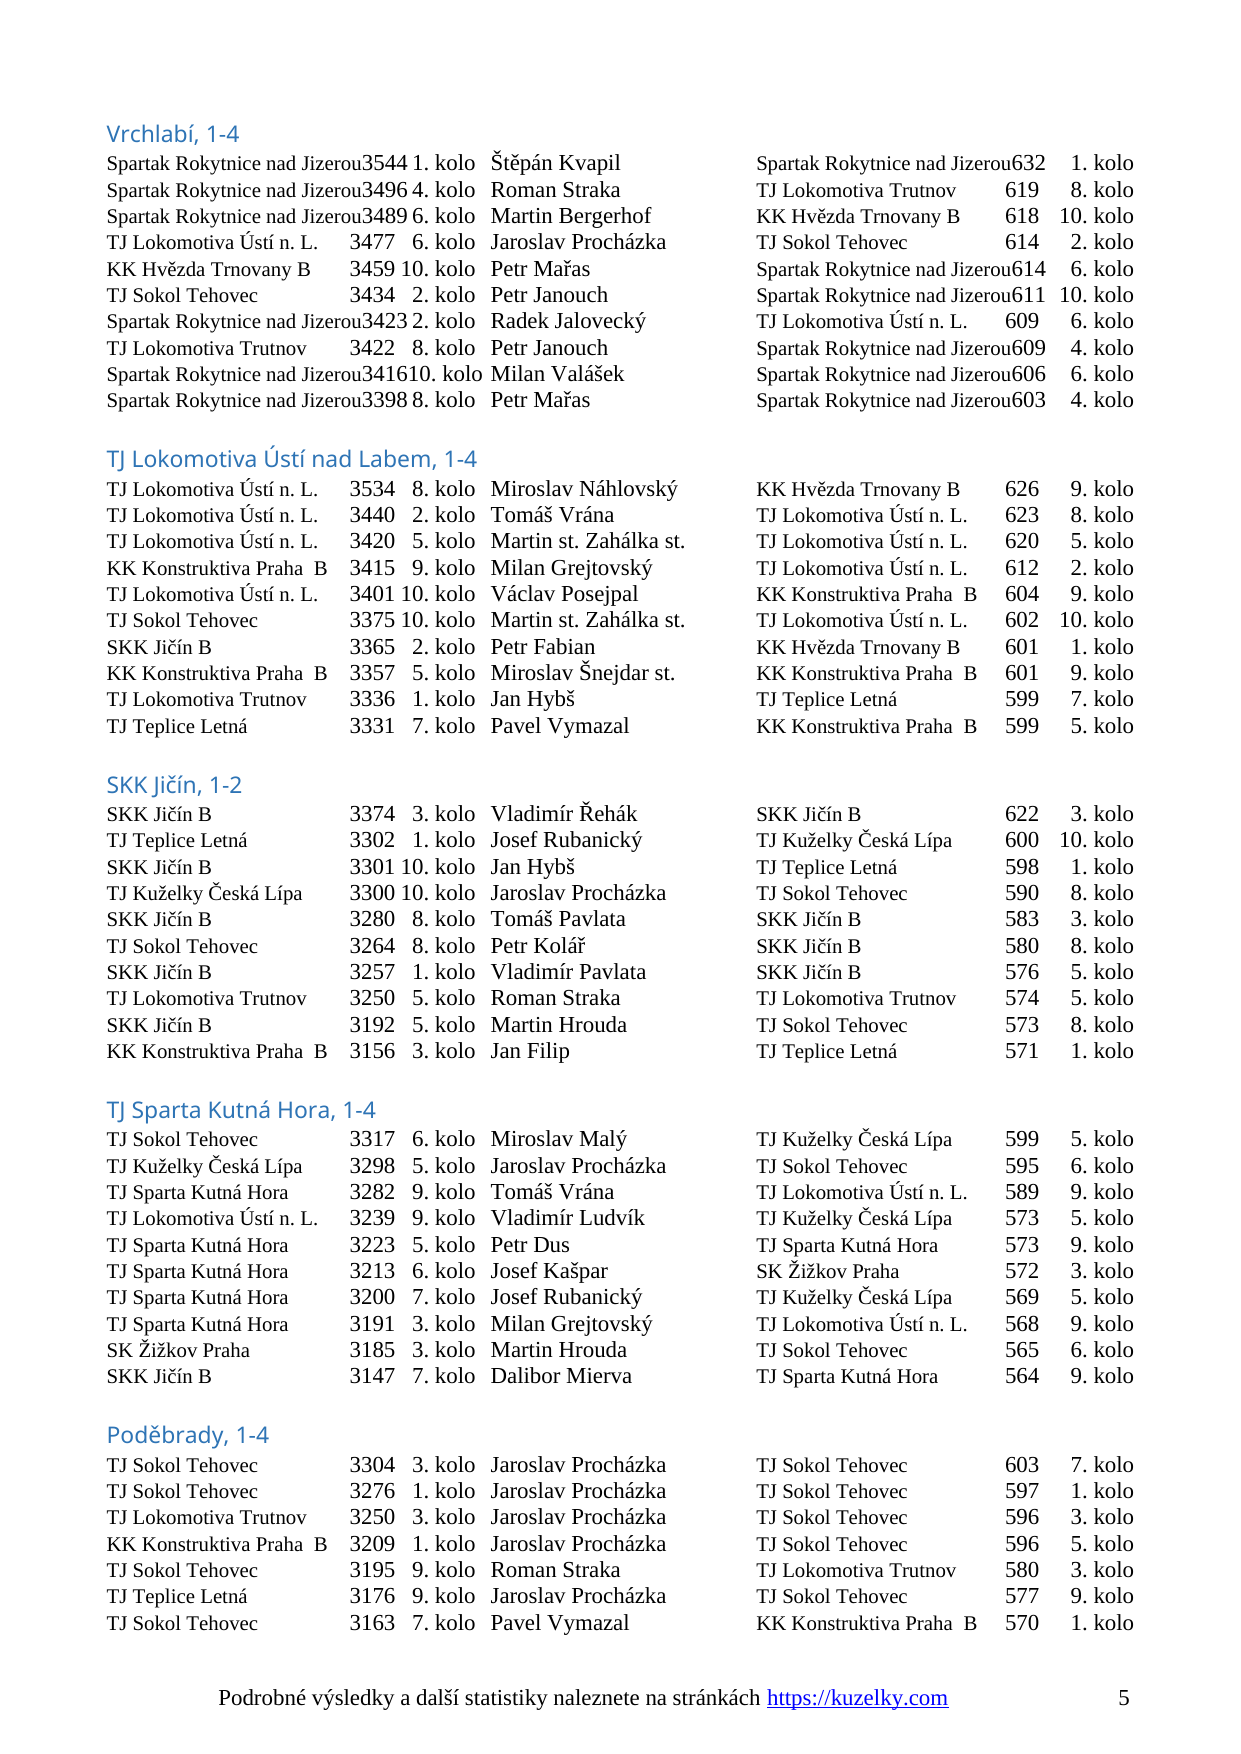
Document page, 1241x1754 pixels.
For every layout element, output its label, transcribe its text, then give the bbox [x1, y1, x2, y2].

text TJ Lokomotiva Ústí n. L. 3534 8. kolo Miroslav Náhlovský KK Hvězda Trnovany B 626 9. kolo [106, 475, 1134, 501]
text SKK Jičín B 3301 10. kolo Jan Hybš TJ Teplice Letná 598 1. kolo [106, 853, 1134, 879]
text KK Hvězda Trnovany B 3459 10. kolo Petr Mařas Spartak Rokytnice nad Jizerou 614 6. kolo [106, 255, 1134, 281]
subtitle TJ Sparta Kutná Hora, 1-4 [106, 1094, 1134, 1125]
text TJ Sparta Kutná Hora 3200 7. kolo Josef Rubanický TJ Kuželky Česká Lípa 569 5. kolo [106, 1283, 1134, 1310]
text TJ Lokomotiva Ústí n. L. 3477 6. kolo Jaroslav Procházka TJ Sokol Tehovec 614 2. kolo [106, 228, 1134, 255]
text Spartak Rokytnice nad Jizerou 3489 6. kolo Martin Bergerhof KK Hvězda Trnovany B 618 10. kolo [106, 202, 1134, 228]
text Spartak Rokytnice nad Jizerou 3544 1. kolo Štěpán Kvapil Spartak Rokytnice nad Jizerou 632 1. kolo [106, 149, 1134, 176]
text Spartak Rokytnice nad Jizerou 3416 10. kolo Milan Valášek Spartak Rokytnice nad Jizerou 606 6. kolo [106, 360, 1134, 387]
text TJ Lokomotiva Ústí n. L. 3239 9. kolo Vladimír Ludvík TJ Kuželky Česká Lípa 573 5. kolo [106, 1204, 1134, 1231]
text TJ Lokomotiva Ústí n. L. 3440 2. kolo Tomáš Vrána TJ Lokomotiva Ústí n. L. 623 8. kolo [106, 501, 1134, 527]
text TJ Sokol Tehovec 3375 10. kolo Martin st. Zahálka st. TJ Lokomotiva Ústí n. L. 602 10. kolo [106, 606, 1134, 633]
text TJ Lokomotiva Trutnov 3422 8. kolo Petr Janouch Spartak Rokytnice nad Jizerou 609 4. kolo [106, 334, 1134, 360]
subtitle SKK Jičín, 1-2 [106, 769, 1134, 800]
text TJ Sokol Tehovec 3434 2. kolo Petr Janouch Spartak Rokytnice nad Jizerou 611 10. kolo [106, 281, 1134, 307]
text SKK Jičín B 3192 5. kolo Martin Hrouda TJ Sokol Tehovec 573 8. kolo [106, 1011, 1134, 1037]
text TJ Sparta Kutná Hora 3191 3. kolo Milan Grejtovský TJ Lokomotiva Ústí n. L. 568 9. kolo [106, 1310, 1134, 1336]
text TJ Sokol Tehovec 3195 9. kolo Roman Straka TJ Lokomotiva Trutnov 580 3. kolo [106, 1556, 1134, 1582]
text TJ Sokol Tehovec 3304 3. kolo Jaroslav Procházka TJ Sokol Tehovec 603 7. kolo [106, 1451, 1134, 1477]
text KK Konstruktiva Praha B 3156 3. kolo Jan Filip TJ Teplice Letná 571 1. kolo [106, 1037, 1134, 1063]
text TJ Kuželky Česká Lípa 3300 10. kolo Jaroslav Procházka TJ Sokol Tehovec 590 8. kolo [106, 879, 1134, 905]
text TJ Teplice Letná 3176 9. kolo Jaroslav Procházka TJ Sokol Tehovec 577 9. kolo [106, 1582, 1134, 1609]
text TJ Sparta Kutná Hora 3223 5. kolo Petr Dus TJ Sparta Kutná Hora 573 9. kolo [106, 1231, 1134, 1257]
subtitle Vrchlabí, 1-4 [106, 118, 1134, 149]
text SK Žižkov Praha 3185 3. kolo Martin Hrouda TJ Sokol Tehovec 565 6. kolo [106, 1336, 1134, 1362]
text TJ Lokomotiva Trutnov 3250 5. kolo Roman Straka TJ Lokomotiva Trutnov 574 5. kolo [106, 984, 1134, 1011]
text SKK Jičín B 3365 2. kolo Petr Fabian KK Hvězda Trnovany B 601 1. kolo [106, 633, 1134, 659]
text TJ Teplice Letná 3302 1. kolo Josef Rubanický TJ Kuželky Česká Lípa 600 10. kolo [106, 826, 1134, 853]
text TJ Sokol Tehovec 3163 7. kolo Pavel Vymazal KK Konstruktiva Praha B 570 1. kolo [106, 1609, 1134, 1635]
text SKK Jičín B 3280 8. kolo Tomáš Pavlata SKK Jičín B 583 3. kolo [106, 905, 1134, 932]
text SKK Jičín B 3374 3. kolo Vladimír Řehák SKK Jičín B 622 3. kolo [106, 800, 1134, 826]
text TJ Sokol Tehovec 3276 1. kolo Jaroslav Procházka TJ Sokol Tehovec 597 1. kolo [106, 1477, 1134, 1503]
text TJ Sokol Tehovec 3317 6. kolo Miroslav Malý TJ Kuželky Česká Lípa 599 5. kolo [106, 1125, 1134, 1152]
text Spartak Rokytnice nad Jizerou 3423 2. kolo Radek Jalovecký TJ Lokomotiva Ústí n. L. 609 6. kolo [106, 307, 1134, 334]
text TJ Sparta Kutná Hora 3282 9. kolo Tomáš Vrána TJ Lokomotiva Ústí n. L. 589 9. kolo [106, 1178, 1134, 1204]
text Spartak Rokytnice nad Jizerou 3496 4. kolo Roman Straka TJ Lokomotiva Trutnov 619 8. kolo [106, 176, 1134, 202]
text TJ Lokomotiva Trutnov 3336 1. kolo Jan Hybš TJ Teplice Letná 599 7. kolo [106, 686, 1134, 712]
text SKK Jičín B 3147 7. kolo Dalibor Mierva TJ Sparta Kutná Hora 564 9. kolo [106, 1362, 1134, 1389]
text KK Konstruktiva Praha B 3357 5. kolo Miroslav Šnejdar st. KK Konstruktiva Praha B 601 9. kolo [106, 659, 1134, 686]
subtitle Poděbrady, 1-4 [106, 1419, 1134, 1451]
text TJ Lokomotiva Ústí n. L. 3401 10. kolo Václav Posejpal KK Konstruktiva Praha B 604 9. kolo [106, 580, 1134, 606]
text SKK Jičín B 3257 1. kolo Vladimír Pavlata SKK Jičín B 576 5. kolo [106, 958, 1134, 984]
text Spartak Rokytnice nad Jizerou 3398 8. kolo Petr Mařas Spartak Rokytnice nad Jizerou 603 4. kolo [106, 387, 1134, 413]
text TJ Lokomotiva Ústí n. L. 3420 5. kolo Martin st. Zahálka st. TJ Lokomotiva Ústí n. L. 620 5. kolo [106, 527, 1134, 554]
text TJ Sparta Kutná Hora 3213 6. kolo Josef Kašpar SK Žižkov Praha 572 3. kolo [106, 1257, 1134, 1283]
text KK Konstruktiva Praha B 3415 9. kolo Milan Grejtovský TJ Lokomotiva Ústí n. L. 612 2. kolo [106, 554, 1134, 580]
subtitle TJ Lokomotiva Ústí nad Labem, 1-4 [106, 443, 1134, 475]
text KK Konstruktiva Praha B 3209 1. kolo Jaroslav Procházka TJ Sokol Tehovec 596 5. kolo [106, 1530, 1134, 1556]
text TJ Sokol Tehovec 3264 8. kolo Petr Kolář SKK Jičín B 580 8. kolo [106, 932, 1134, 958]
text TJ Kuželky Česká Lípa 3298 5. kolo Jaroslav Procházka TJ Sokol Tehovec 595 6. kolo [106, 1152, 1134, 1178]
text TJ Lokomotiva Trutnov 3250 3. kolo Jaroslav Procházka TJ Sokol Tehovec 596 3. kolo [106, 1503, 1134, 1530]
text TJ Teplice Letná 3331 7. kolo Pavel Vymazal KK Konstruktiva Praha B 599 5. kolo [106, 712, 1134, 738]
